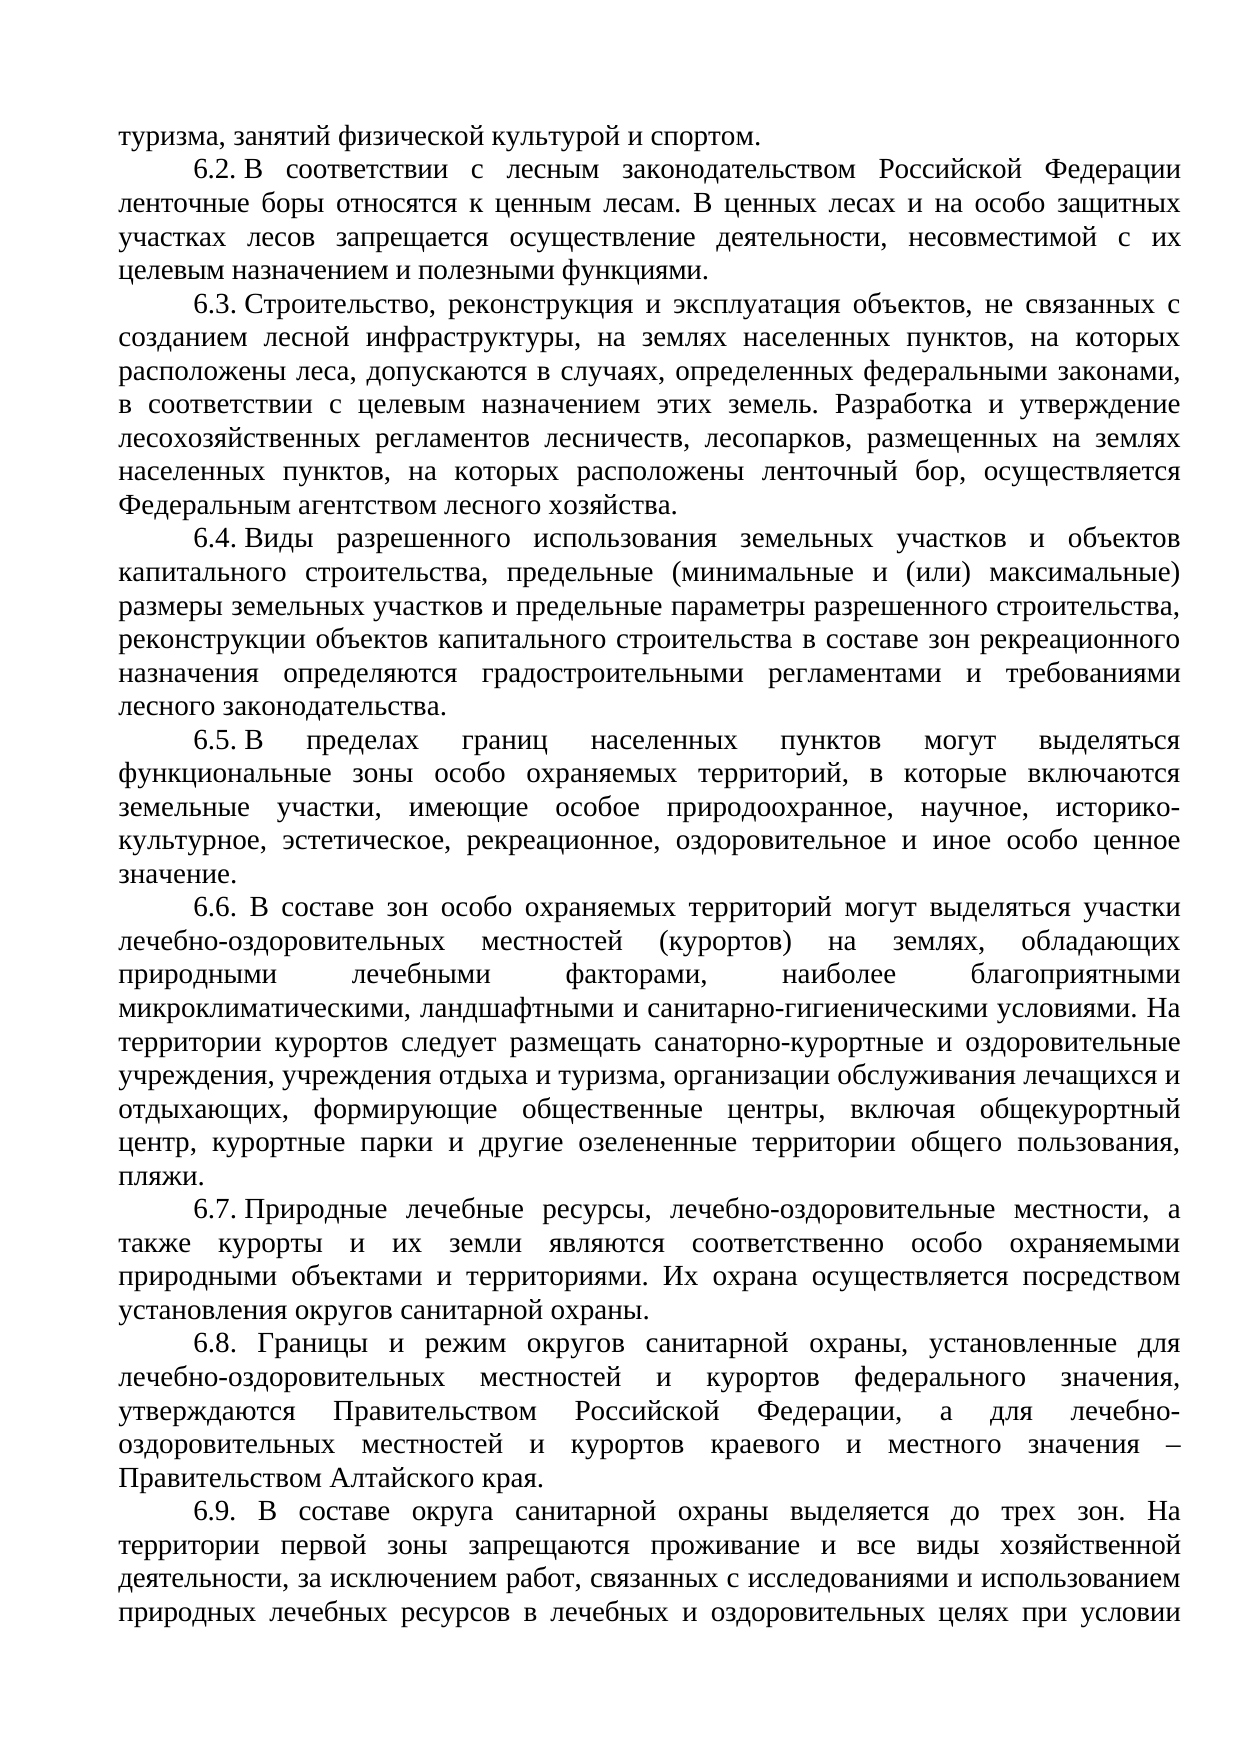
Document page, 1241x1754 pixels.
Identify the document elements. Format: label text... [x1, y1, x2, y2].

text 6.5. В пределах границ населенных пунктов могут выделяться функциональные зоны особо охраняемых территорий, в которые включаются земельные участки, имеющие особое природоохранное, научное, историко-культурное, эстетическое, рекреационное, оздоровительное и иное особо ценное значение. [118, 722, 1181, 889]
text 6.2. В соответствии с лесным законодательством Российской Федерации ленточные боры относятся к ценным лесам. В ценных лесах и на особо защитных участках лесов запрещается осуществление деятельности, несовместимой с их целевым назначением и полезными функциями. [118, 152, 1181, 286]
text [118, 118, 1181, 152]
text 6.8. Границы и режим округов санитарной охраны, установленные для лечебно-оздоровительных местностей и курортов федерального значения, утверждаются Правительством Российской Федерации, а для лечебно-оздоровительных местностей и курортов краевого и местного значения – Правительством Алтайского края. [118, 1326, 1181, 1493]
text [118, 1493, 1181, 1627]
text 6.3. Строительство, реконструкция и эксплуатация объектов, не связанных с созданием лесной инфраструктуры, на землях населенных пунктов, на которых расположены леса, допускаются в случаях, определенных федеральными законами, в соответствии с целевым назначением этих земель. Разработка и утверждение лесохозяйственных регламентов лесничеств, лесопарков, размещенных на землях населенных пунктов, на которых расположены ленточный бор, осуществляется Федеральным агентством лесного хозяйства. [118, 286, 1181, 521]
text 6.4. Виды разрешенного использования земельных участков и объектов капитального строительства, предельные (минимальные и (или) максимальные) размеры земельных участков и предельные параметры разрешенного строительства, реконструкции объектов капитального строительства в составе зон рекреационного назначения определяются градостроительными регламентами и требованиями лесного законодательства. [118, 521, 1181, 722]
text 6.7. Природные лечебные ресурсы, лечебно-оздоровительные местности, а также курорты и их земли являются соответственно особо охраняемыми природными объектами и территориями. Их охрана осуществляется посредством установления округов санитарной охраны. [118, 1191, 1181, 1326]
text 6.6. В составе зон особо охраняемых территорий могут выделяться участки лечебно-оздоровительных местностей (курортов) на землях, обладающих природными лечебными факторами, наиболее благоприятными микроклиматическими, ландшафтными и санитарно-гигиеническими условиями. На территории курортов следует размещать санаторно-курортные и оздоровительные учреждения, учреждения отдыха и туризма, организации обслуживания лечащихся и отдыхающих, формирующие общественные центры, включая общекурортный центр, курортные парки и другие озелененные территории общего пользования, пляжи. [118, 889, 1181, 1191]
